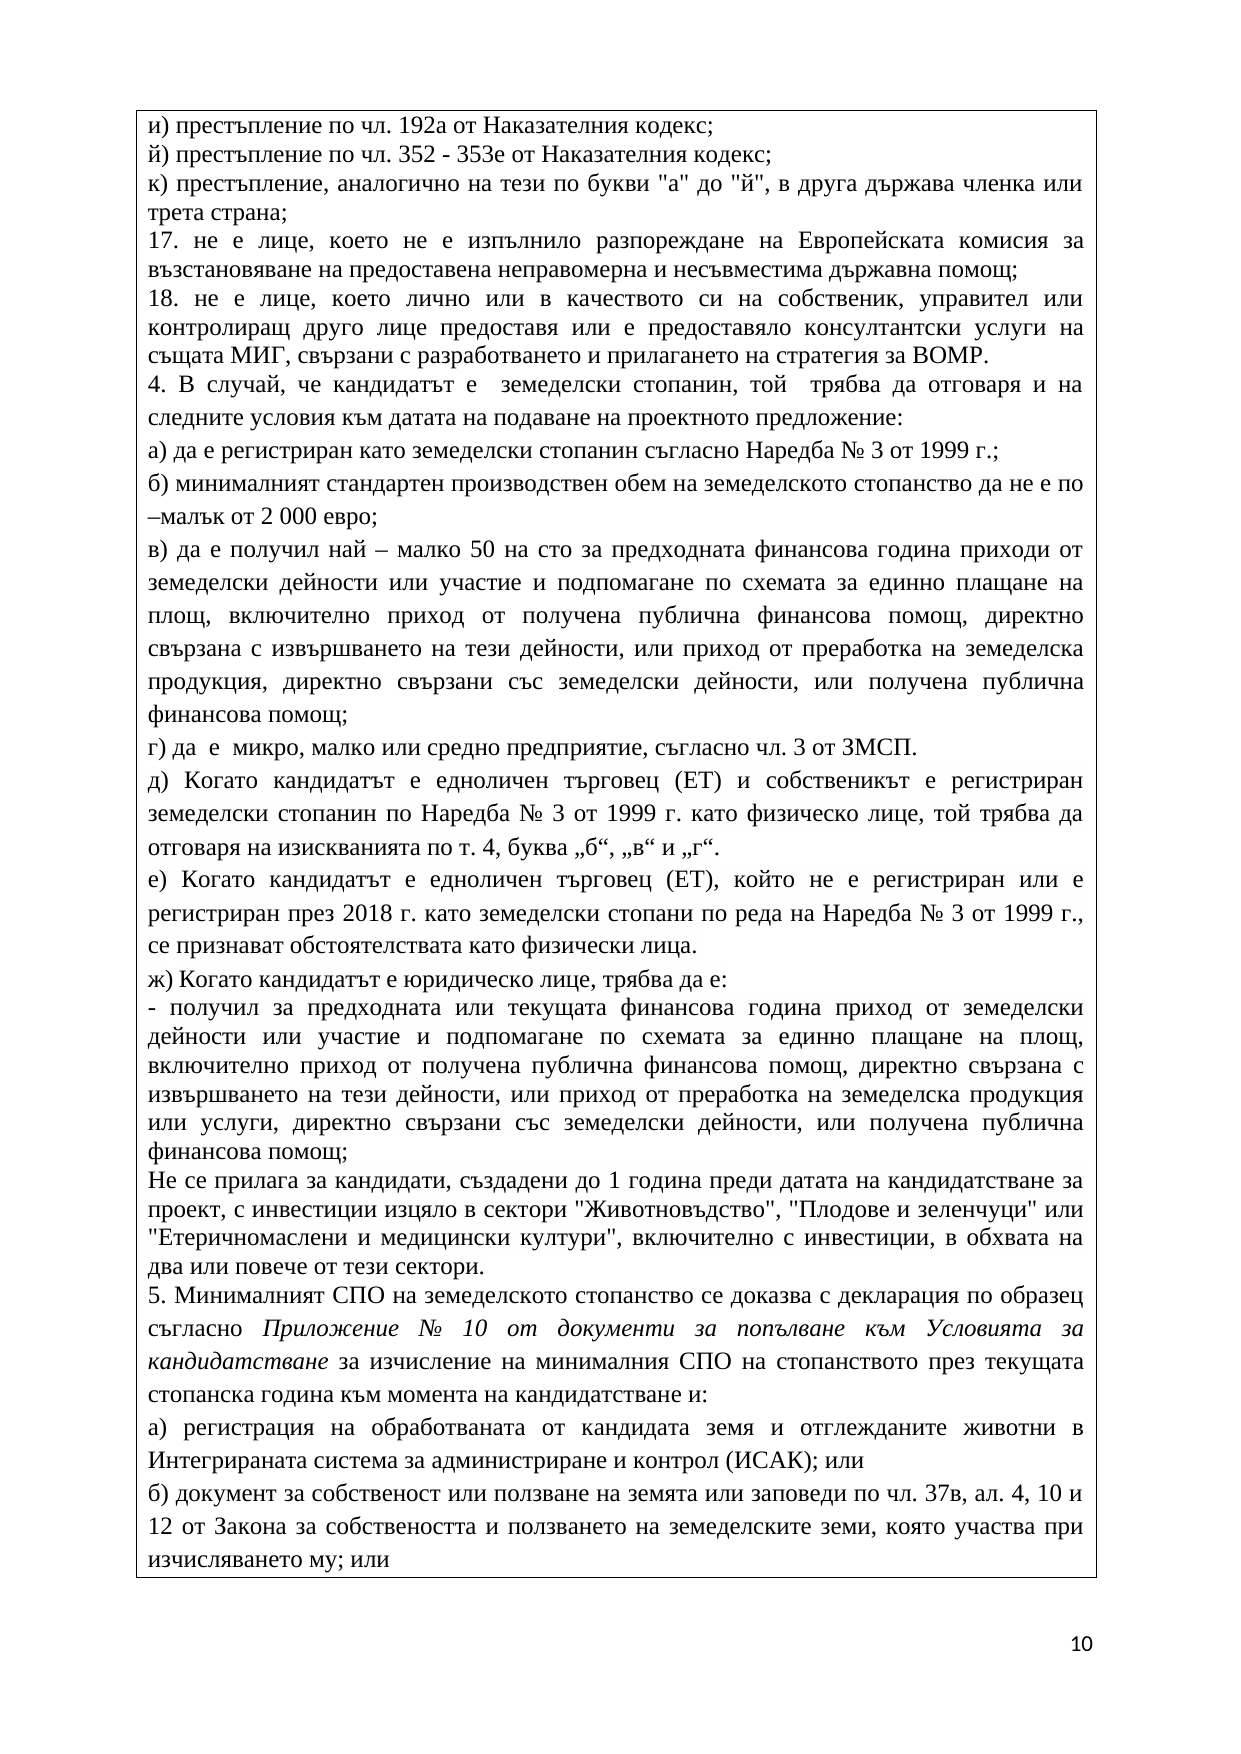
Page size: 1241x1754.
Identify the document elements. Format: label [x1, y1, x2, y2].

table_header [137, 111, 1096, 1577]
